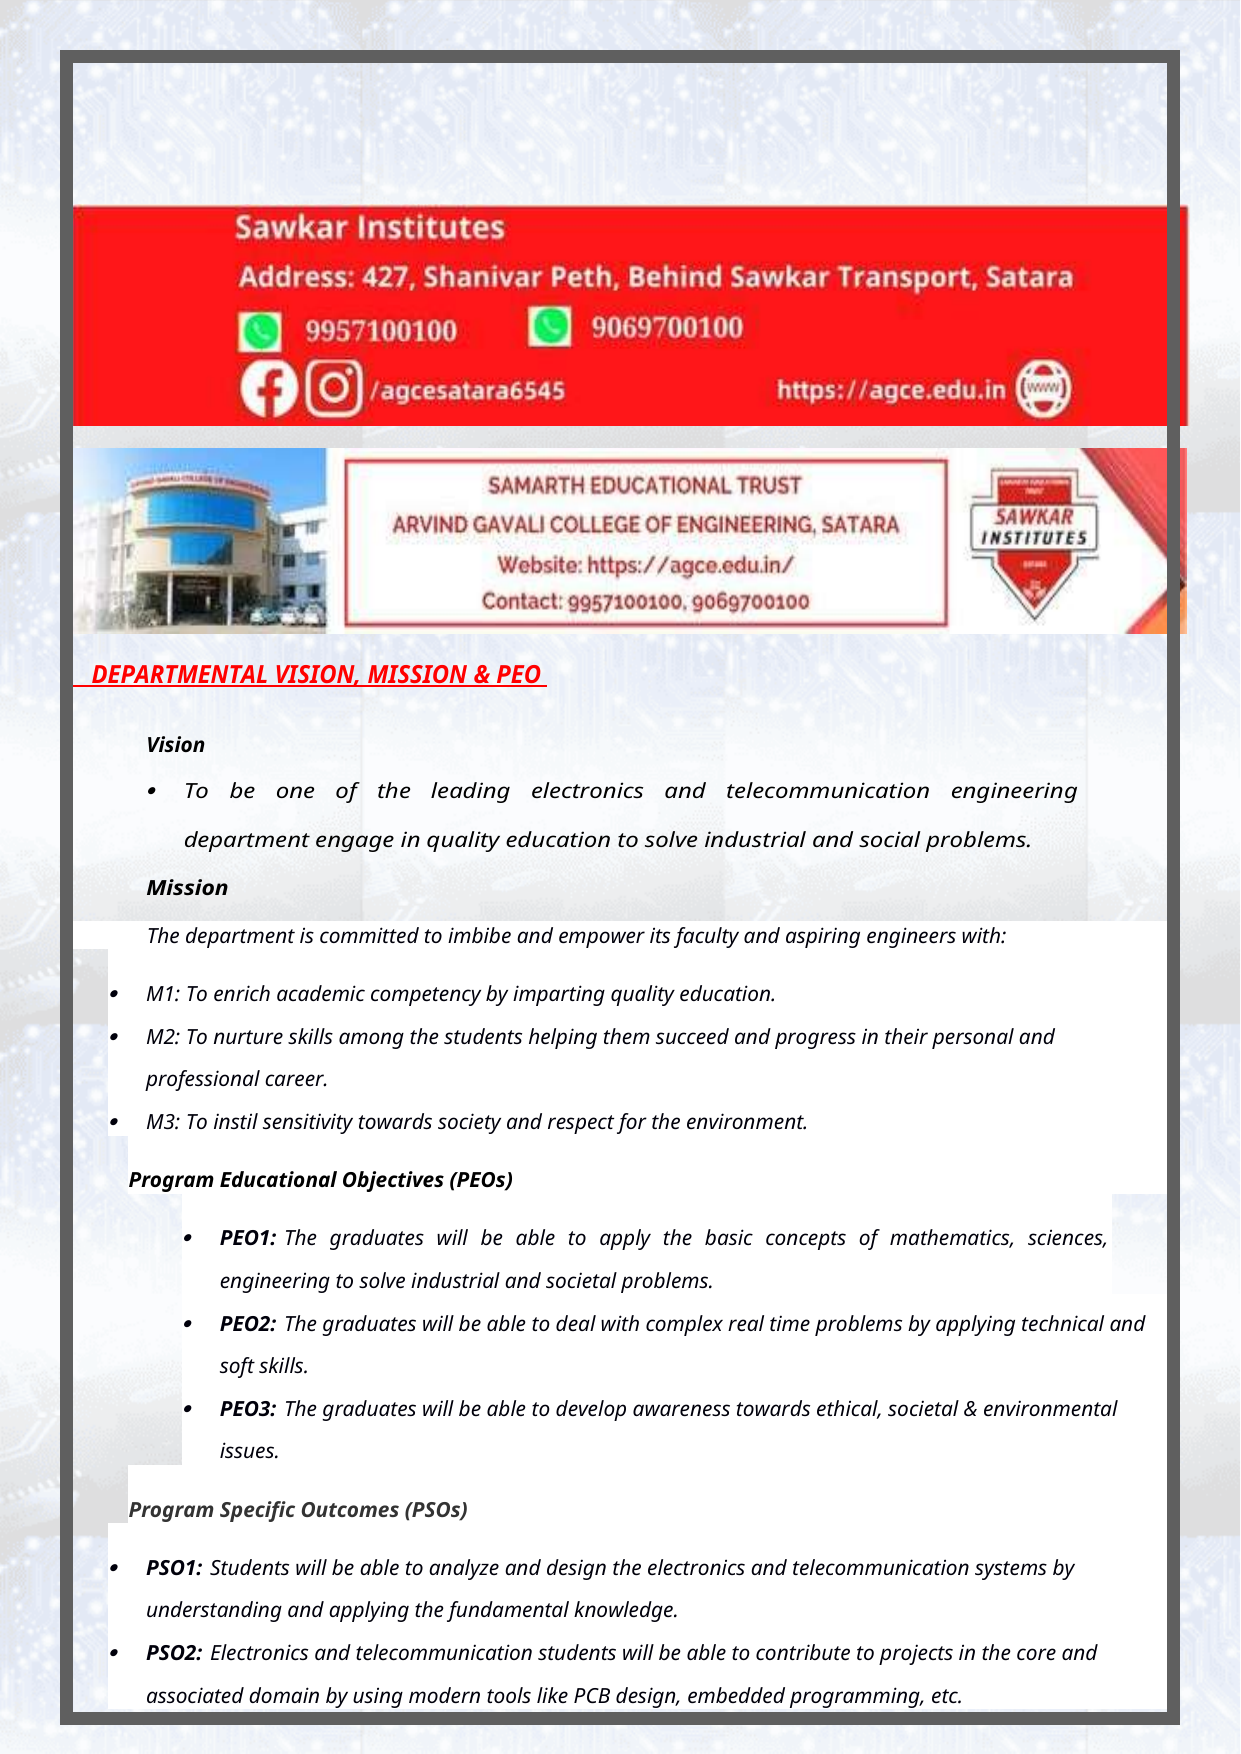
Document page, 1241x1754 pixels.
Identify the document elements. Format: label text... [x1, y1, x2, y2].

picture [0, 0, 1241, 1754]
list M2: To nurture skills among the students helping them succeed and progress in their personal and professional career. [108, 1022, 1167, 1093]
subtitle Program Educational Objectives (PEOs) [128, 1165, 1167, 1194]
list PEO2: The graduates will be able to deal with complex real time problems by applying technical and soft skills. [182, 1309, 1167, 1380]
text The department is committed to imbibe and empower its faculty and aspiring engineers with: [73, 921, 1167, 949]
subtitle Program Specific Outcomes (PSOs) [128, 1495, 1167, 1523]
list Mission [146, 873, 987, 902]
list To be one of the leading electronics and telecommunication engineering department engage in quality education to solve industrial and social problems. [146, 777, 1081, 853]
list PEO1: The graduates will be able to apply the basic concepts of mathematics, sciences, engineering to solve industrial and societal problems. [182, 1223, 1112, 1294]
text DEPARTMENTAL VISION, MISSION & PEO [73, 656, 1167, 690]
list PSO1: Students will be able to analyze and design the electronics and telecommunication systems by understanding and applying the fundamental knowledge. [108, 1553, 1167, 1624]
list M3: To instil sensitivity towards society and respect for the environment. [108, 1107, 1167, 1136]
list PSO2: Electronics and telecommunication students will be able to contribute to projects in the core and associated domain by using modern tools like PCB design, embedded programming, etc. [108, 1638, 1167, 1709]
list M1: To enrich academic competency by imparting quality education. [108, 979, 1167, 1008]
text Vision [146, 730, 1167, 759]
list PEO3: The graduates will be able to develop awareness towards ethical, societal & environmental issues. [182, 1394, 1167, 1465]
